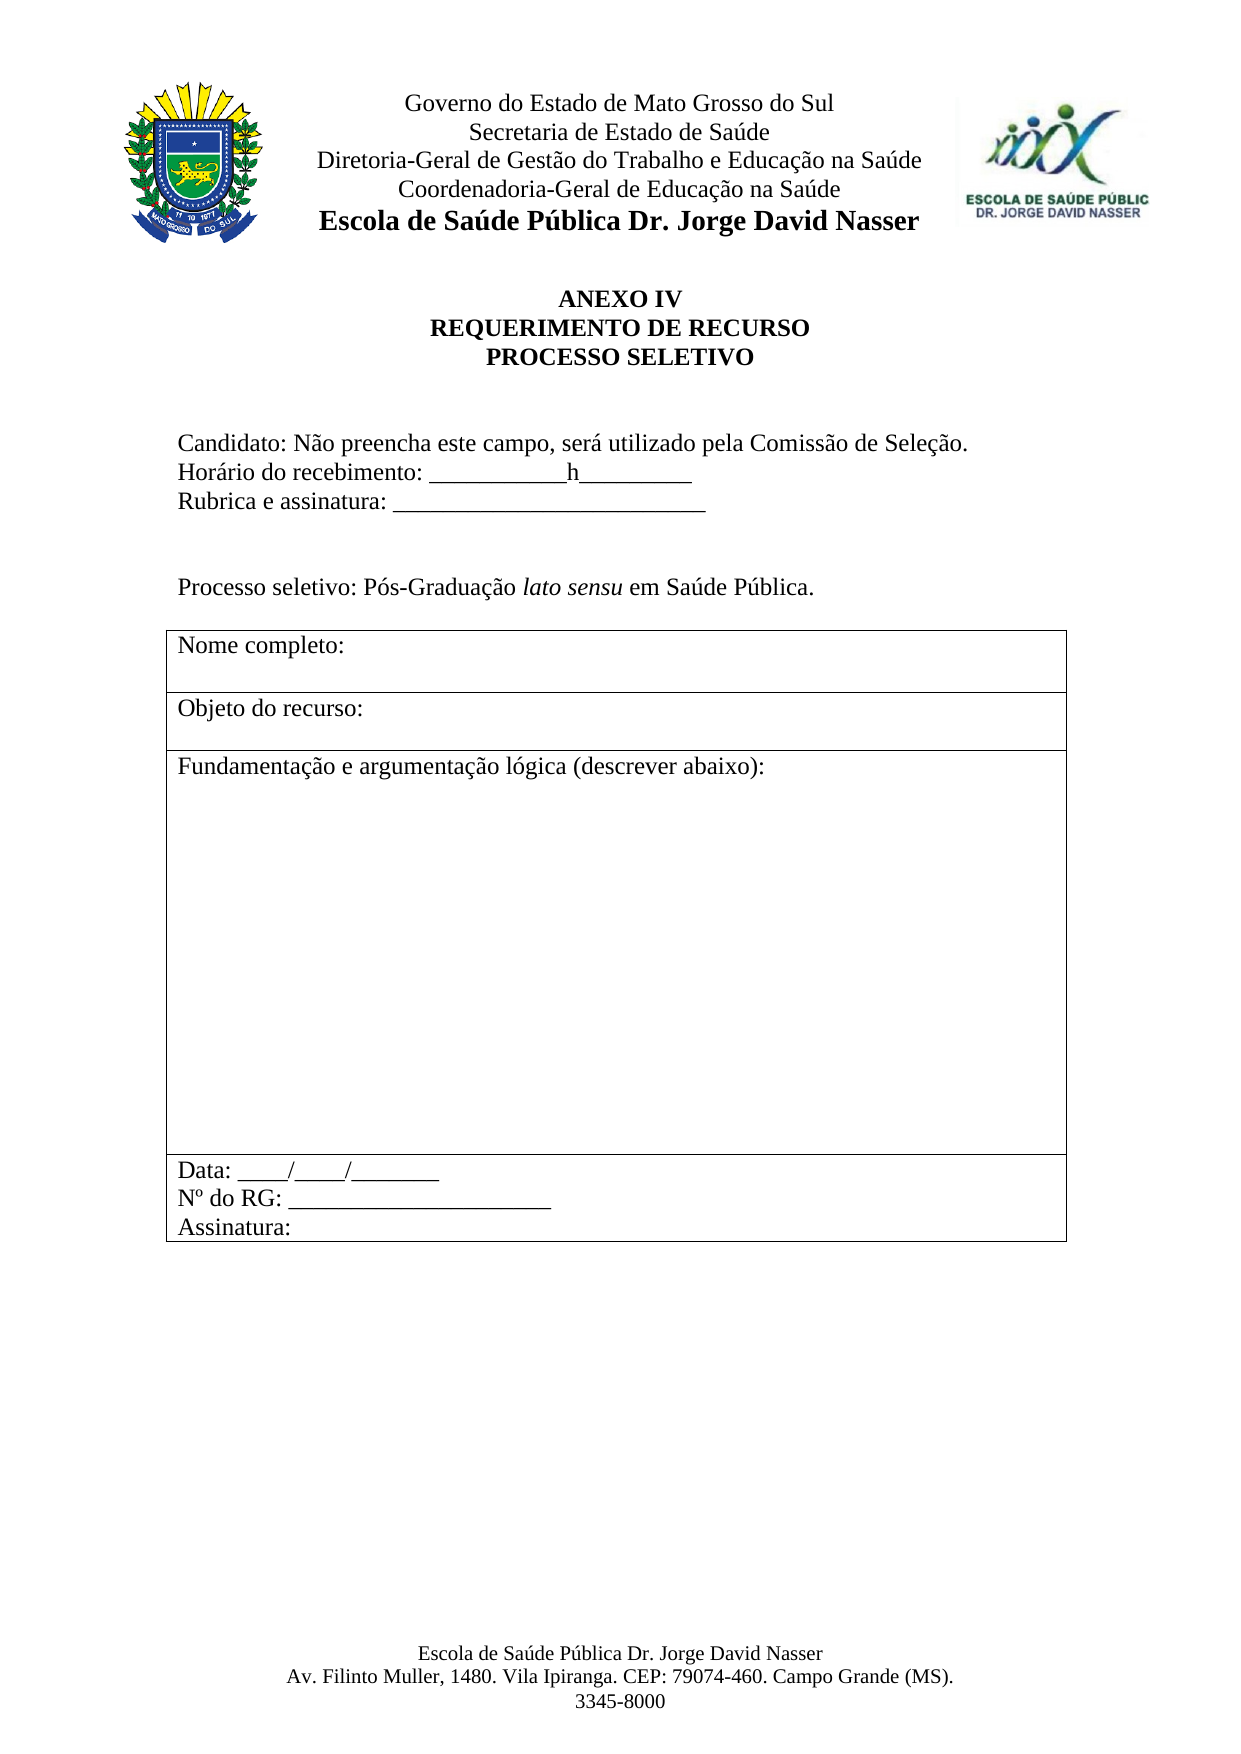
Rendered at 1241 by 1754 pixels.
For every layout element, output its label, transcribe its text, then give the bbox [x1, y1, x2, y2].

table_cell Objeto do recurso: [167, 693, 1066, 750]
picture [955, 97, 1150, 227]
subtitle Rubrica e assinatura: _________________________ [177, 486, 1063, 514]
subtitle ANEXO IV [177, 284, 1063, 313]
subtitle REQUERIMENTO DE RECURSO [177, 313, 1063, 342]
table_header Nome completo: [167, 631, 1066, 692]
table_cell Data: ____/____/_______ Nº do RG: _____________________ Assinatura: [167, 1155, 1066, 1241]
subtitle PROCESSO SELETIVO [177, 342, 1063, 371]
subtitle Horário do recebimento: ___________h_________ [177, 457, 1063, 486]
subtitle Processo seletivo: Pós-Graduação lato sensu em Saúde Pública. [177, 572, 1063, 601]
table_cell Fundamentação e argumentação lógica (descrever abaixo): [167, 751, 1066, 1154]
subtitle Candidato: Não preencha este campo, será utilizado pela Comissão de Seleção. [177, 428, 1063, 457]
picture [115, 76, 271, 248]
